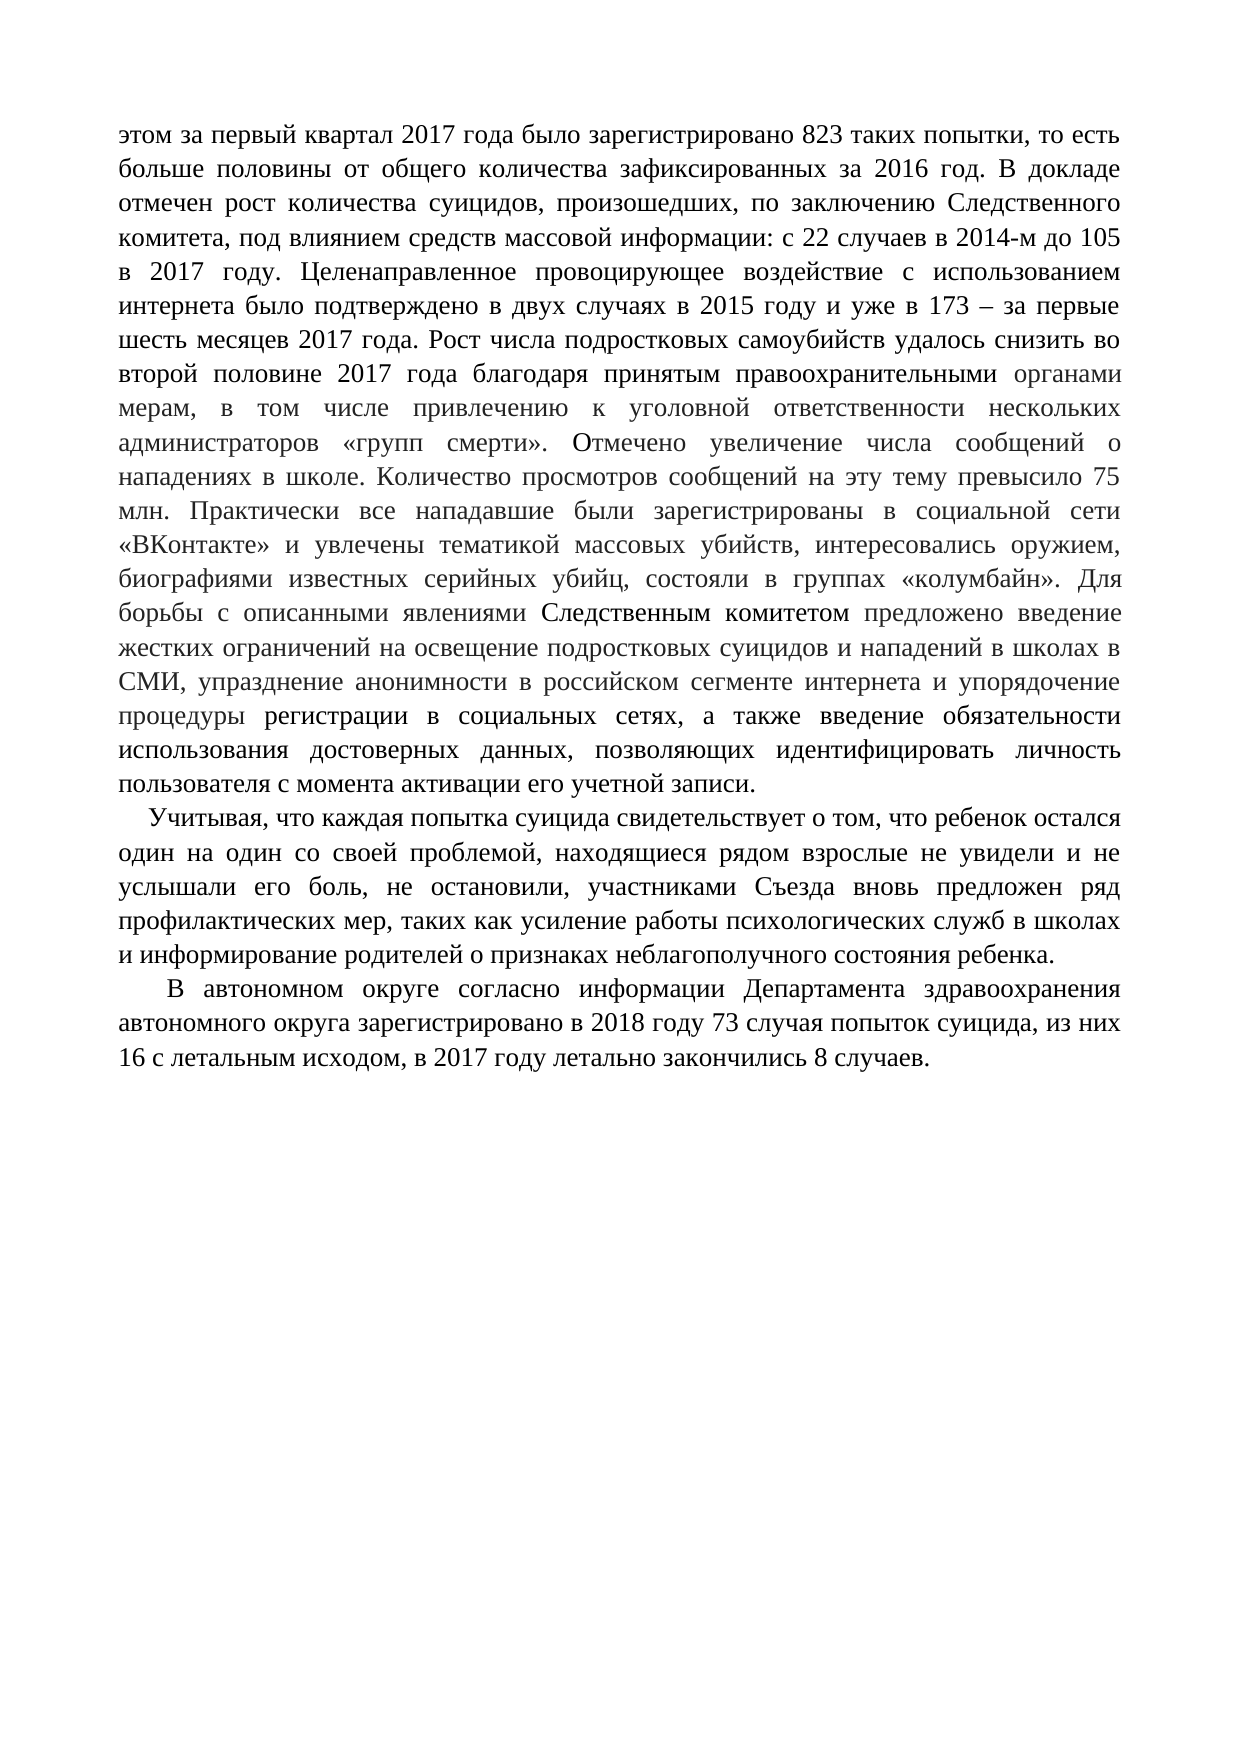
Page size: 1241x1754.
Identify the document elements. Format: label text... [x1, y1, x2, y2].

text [118, 118, 1122, 798]
text В автономном округе согласно информации Департамента здравоохранения автономного округа зарегистрировано в 2018 году 73 случая попыток суицида, из них 16 с летальным исходом, в 2017 году летально закончились 8 случаев. [118, 972, 1122, 1072]
text Учитывая, что каждая попытка суицида свидетельствует о том, что ребенок остался один на один со своей проблемой, находящиеся рядом взрослые не увидели и не услышали его боль, не остановили, участниками Съезда вновь предложен ряд профилактических мер, таких как усиление работы психологических служб в школах и информирование родителей о признаках неблагополучного состояния ребенка. [118, 801, 1122, 969]
